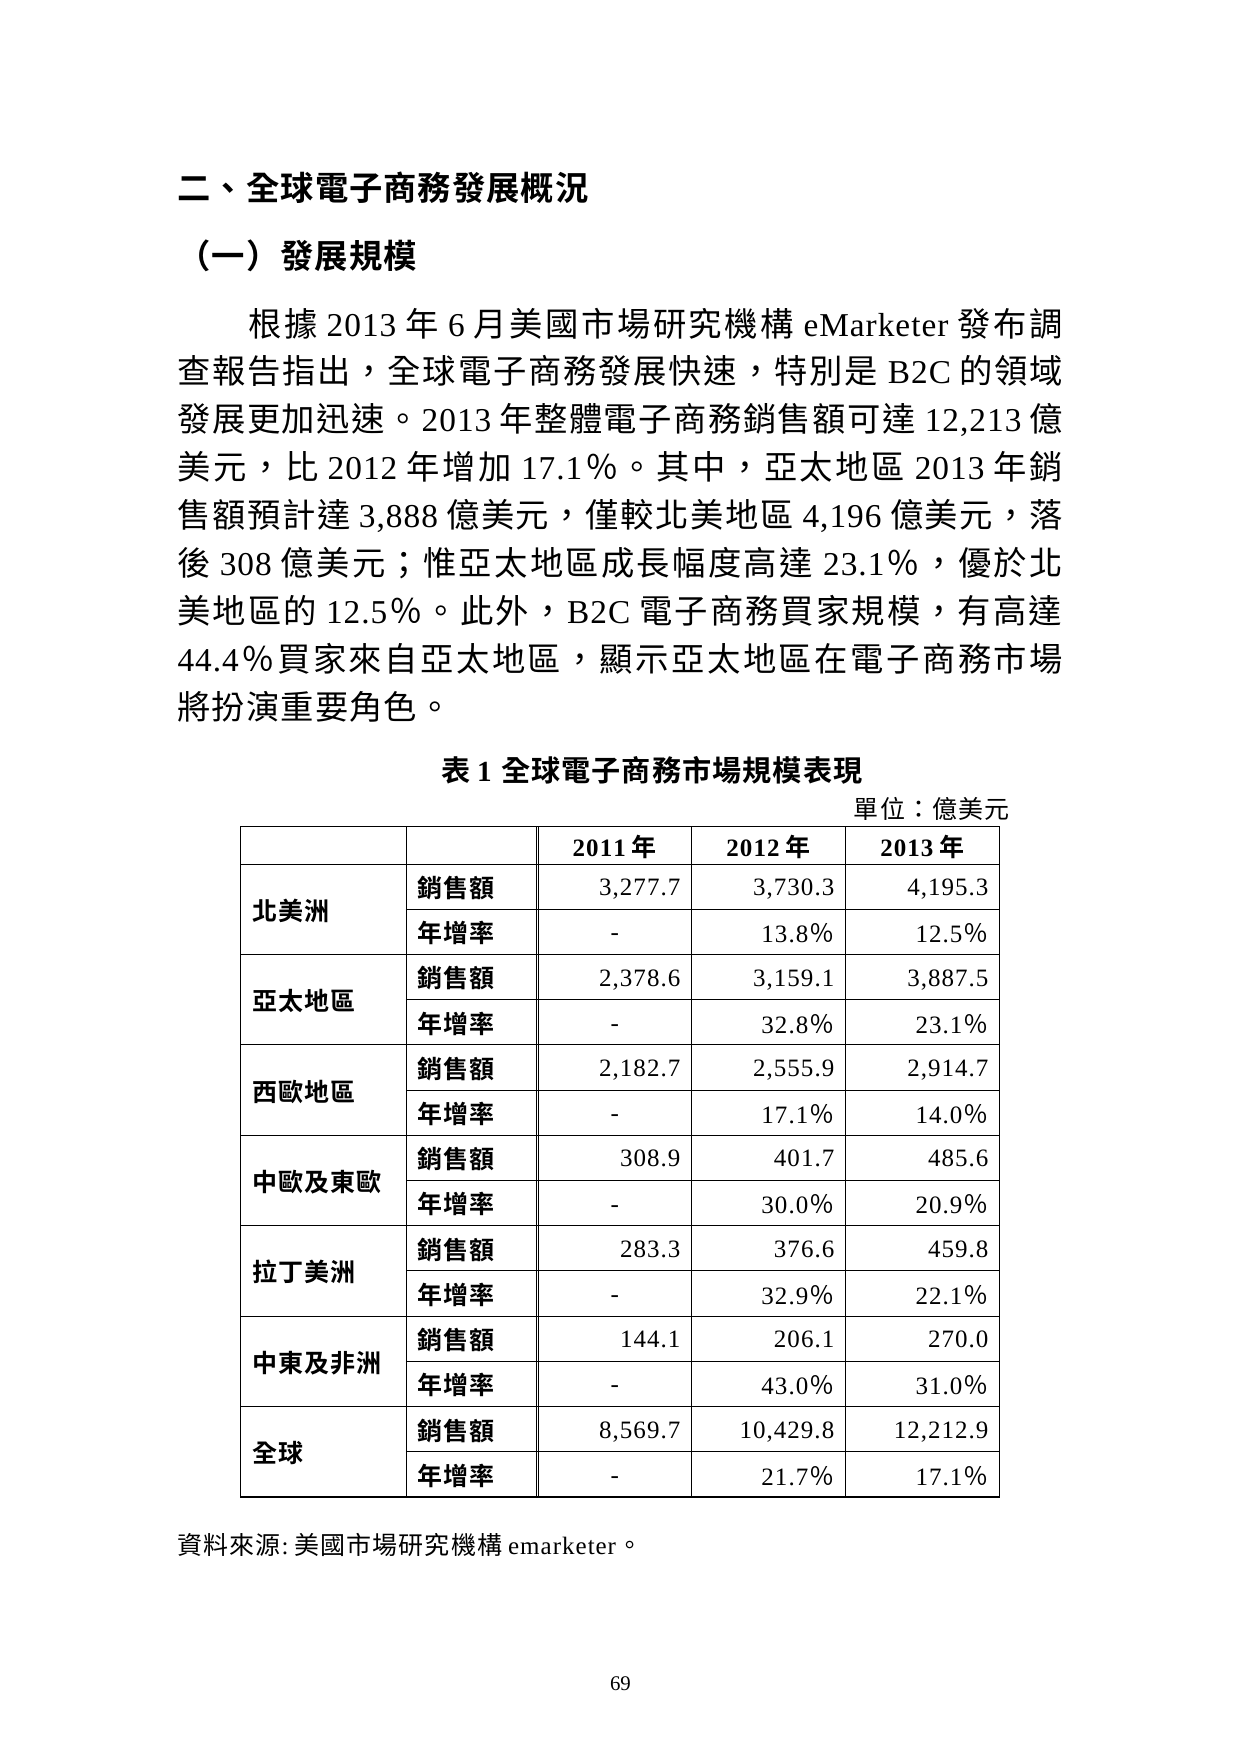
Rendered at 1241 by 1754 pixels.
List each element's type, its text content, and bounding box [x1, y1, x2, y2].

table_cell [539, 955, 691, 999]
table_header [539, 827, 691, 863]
text 根據2013年6月美國市場研究機構eMarketer發布調查報告指出，全球電子商務發展快速，特別是B2C的領域發展更加迅速。2013年整體電子商務銷售額可達12,213億美元，比2012年增加17.1％。其中，亞太地區2013年銷售額預計達3,888億美元，僅較北美地區4,196億美元，落後308億美元；惟亞太地區成長幅度高達23.1％，優於北美地區的12.5％。此外，B2C電子商務買家規模，有高達44.4％買家來自亞太地區，顯示亞太地區在電子商務市場將扮演重要角色。 [177, 298, 1063, 729]
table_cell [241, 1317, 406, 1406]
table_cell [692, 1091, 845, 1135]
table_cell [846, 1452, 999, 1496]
text 單位：億美元 [177, 790, 1009, 826]
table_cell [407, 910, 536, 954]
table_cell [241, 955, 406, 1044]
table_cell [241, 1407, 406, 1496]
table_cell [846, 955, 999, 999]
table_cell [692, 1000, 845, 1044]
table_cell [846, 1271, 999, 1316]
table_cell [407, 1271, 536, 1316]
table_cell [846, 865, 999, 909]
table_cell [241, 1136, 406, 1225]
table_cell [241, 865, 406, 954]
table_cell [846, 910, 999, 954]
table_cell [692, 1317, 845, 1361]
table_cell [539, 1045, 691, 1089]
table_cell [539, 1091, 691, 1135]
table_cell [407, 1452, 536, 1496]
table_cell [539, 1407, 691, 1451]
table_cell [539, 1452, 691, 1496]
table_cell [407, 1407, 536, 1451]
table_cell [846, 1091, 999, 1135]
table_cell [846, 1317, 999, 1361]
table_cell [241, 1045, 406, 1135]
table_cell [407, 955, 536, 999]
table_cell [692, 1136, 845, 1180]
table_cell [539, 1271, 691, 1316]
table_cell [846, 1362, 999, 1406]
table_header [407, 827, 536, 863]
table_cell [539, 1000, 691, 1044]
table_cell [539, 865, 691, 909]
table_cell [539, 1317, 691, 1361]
text （一）發展規模 [177, 229, 1063, 279]
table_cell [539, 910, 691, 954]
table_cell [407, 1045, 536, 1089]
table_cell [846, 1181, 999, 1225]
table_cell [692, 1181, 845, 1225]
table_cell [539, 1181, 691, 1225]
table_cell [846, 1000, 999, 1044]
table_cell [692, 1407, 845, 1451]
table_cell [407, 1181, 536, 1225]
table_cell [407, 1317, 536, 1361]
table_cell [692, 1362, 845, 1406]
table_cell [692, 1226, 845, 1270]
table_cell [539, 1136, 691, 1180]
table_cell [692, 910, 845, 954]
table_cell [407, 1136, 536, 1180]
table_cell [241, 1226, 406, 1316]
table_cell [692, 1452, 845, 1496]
text 表1 全球電子商務市場規模表現 [177, 748, 1063, 790]
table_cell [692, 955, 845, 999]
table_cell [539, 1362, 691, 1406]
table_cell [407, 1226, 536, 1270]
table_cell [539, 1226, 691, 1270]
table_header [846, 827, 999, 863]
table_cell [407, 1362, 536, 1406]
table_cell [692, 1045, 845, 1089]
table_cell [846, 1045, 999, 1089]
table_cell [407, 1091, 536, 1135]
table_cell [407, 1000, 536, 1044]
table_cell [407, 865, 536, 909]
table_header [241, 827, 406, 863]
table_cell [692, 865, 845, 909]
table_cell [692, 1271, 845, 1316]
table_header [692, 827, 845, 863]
text 資料來源: 美國市場研究機構emarketer。 [177, 1516, 1063, 1564]
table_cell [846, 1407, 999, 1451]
text 二、全球電子商務發展概況 [177, 160, 1063, 210]
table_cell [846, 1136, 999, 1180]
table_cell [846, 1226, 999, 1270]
